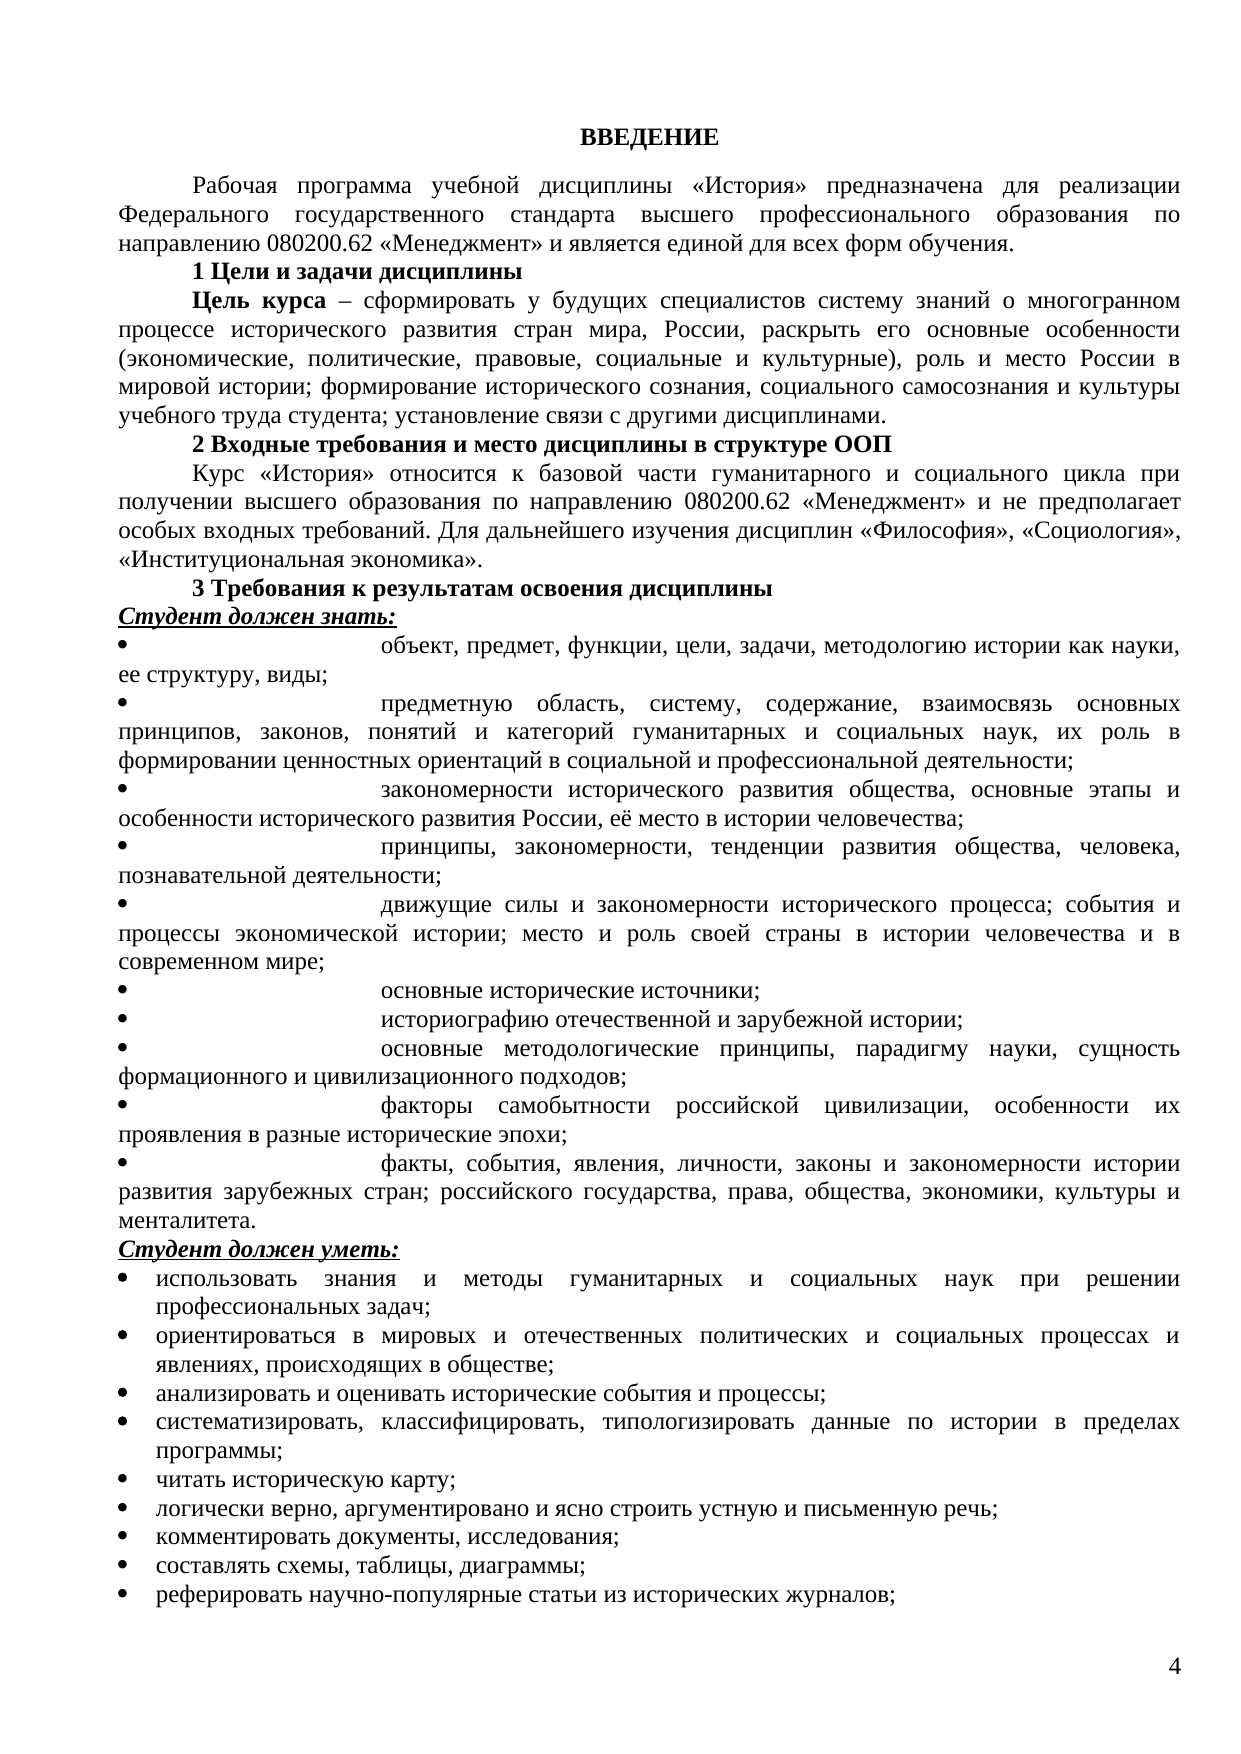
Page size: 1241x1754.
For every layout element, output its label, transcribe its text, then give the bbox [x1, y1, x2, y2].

list реферировать научно-популярные статьи из исторических журналов; [118, 1579, 1181, 1608]
text 1 Цели и задачи дисциплины [118, 256, 1181, 285]
list комментировать документы, исследования; [118, 1521, 1181, 1550]
list читать историческую карту; [118, 1464, 1181, 1493]
list историографию отечественной и зарубежной истории; [118, 1004, 1181, 1033]
list основные исторические источники; [118, 975, 1181, 1004]
list основные методологические принципы, парадигму науки, сущность формационного и цивилизационного подходов; [118, 1033, 1181, 1090]
text Студент должен знать: [118, 601, 1181, 630]
list систематизировать, классифицировать, типологизировать данные по истории в пределах программы; [118, 1406, 1181, 1464]
list объект, предмет, функции, цели, задачи, методологию истории как науки, ее структуру, виды; [118, 630, 1181, 688]
list использовать знания и методы гуманитарных и социальных наук при решении профессиональных задач; [118, 1263, 1181, 1320]
list движущие силы и закономерности исторического процесса; события и процессы экономической истории; место и роль своей страны в истории человечества и в современном мире; [118, 889, 1181, 975]
text 3 Требования к результатам освоения дисциплины [118, 573, 1181, 601]
list принципы, закономерности, тенденции развития общества, человека, познавательной деятельности; [118, 831, 1181, 889]
list составлять схемы, таблицы, диаграммы; [118, 1550, 1181, 1579]
subtitle Введение [118, 122, 1181, 151]
text Цель курса – сформировать у будущих специалистов систему знаний о многогранном процессе исторического развития стран мира, России, раскрыть его основные особенности (экономические, политические, правовые, социальные и культурные), роль и место России в мировой истории; формирование исторического сознания, социального самосознания и культуры учебного труда студента; установление связи с другими дисциплинами. [118, 285, 1181, 429]
list закономерности исторического развития общества, основные этапы и особенности исторического развития России, её место в истории человечества; [118, 774, 1181, 831]
list ориентироваться в мировых и отечественных политических и социальных процессах и явлениях, происходящих в обществе; [118, 1320, 1181, 1378]
text Студент должен уметь: [118, 1234, 1181, 1263]
list факторы самобытности российской цивилизации, особенности их проявления в разные исторические эпохи; [118, 1090, 1181, 1148]
list анализировать и оценивать исторические события и процессы; [118, 1378, 1181, 1406]
text Рабочая программа учебной дисциплины «История» предназначена для реализации Федерального государственного стандарта высшего профессионального образования по направлению 080200.62 «Менеджмент» и является единой для всех форм обучения. [118, 170, 1181, 256]
list логически верно, аргументировано и ясно строить устную и письменную речь; [118, 1493, 1181, 1521]
text Курс «История» относится к базовой части гуманитарного и социального цикла при получении высшего образования по направлению 080200.62 «Менеджмент» и не предполагает особых входных требований. Для дальнейшего изучения дисциплин «Философия», «Социология», «Институциональная экономика». [118, 458, 1181, 573]
list факты, события, явления, личности, законы и закономерности истории развития зарубежных стран; российского государства, права, общества, экономики, культуры и менталитета. [118, 1148, 1181, 1234]
list предметную область, систему, содержание, взаимосвязь основных принципов, законов, понятий и категорий гуманитарных и социальных наук, их роль в формировании ценностных ориентаций в социальной и профессиональной деятельности; [118, 688, 1181, 774]
text 2 Входные требования и место дисциплины в структуре ООП [118, 429, 1181, 458]
